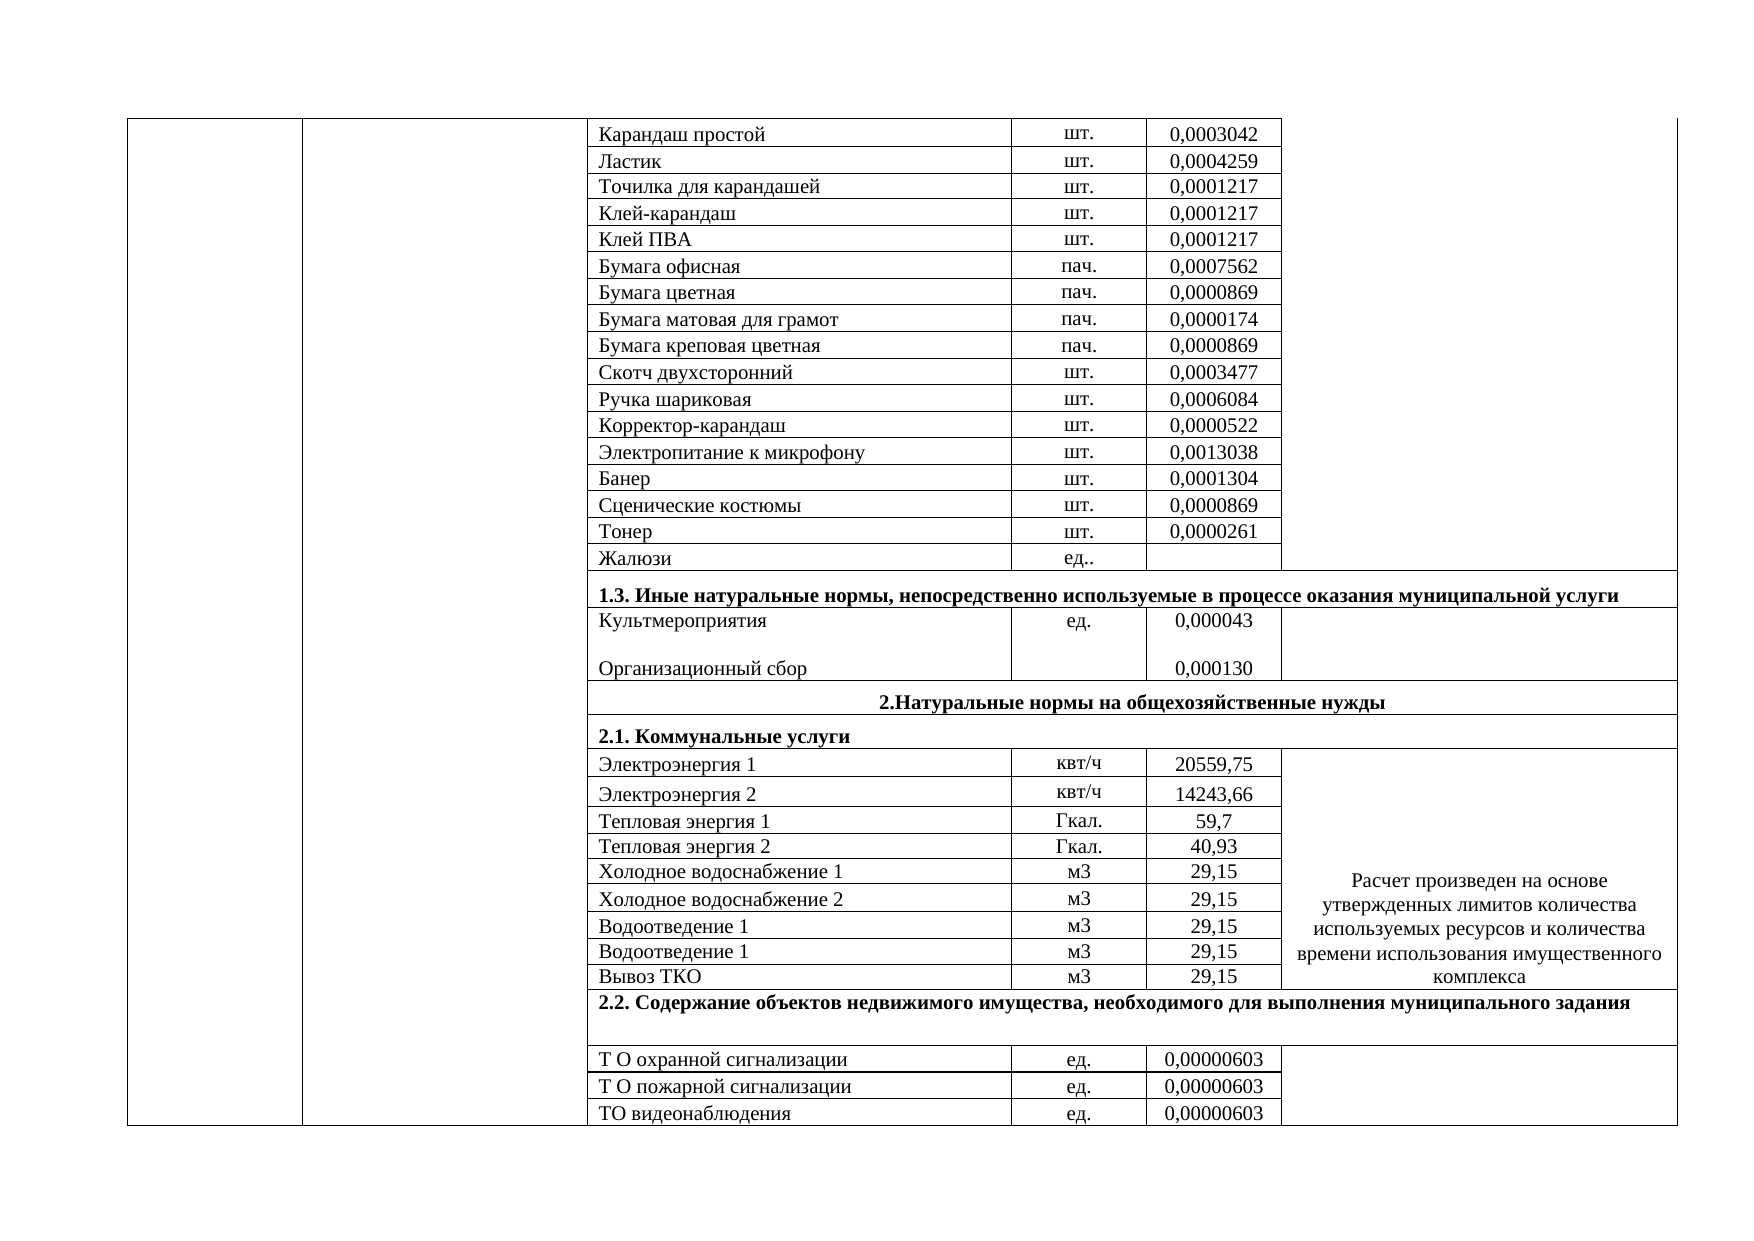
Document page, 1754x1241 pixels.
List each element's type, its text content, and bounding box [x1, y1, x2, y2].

table_cell шт. [1012, 119, 1146, 146]
table_cell [1147, 544, 1281, 570]
table_cell Электроэнергия 2 [588, 777, 1011, 806]
table_cell Т О охранной сигнализации [588, 1046, 1011, 1071]
table_cell Скотч двухсторонний [588, 359, 1011, 384]
table_cell 2.2. Содержание объектов недвижимого имущества, необходимого для выполнения муниципального задания [588, 990, 1677, 1045]
table_cell 0,0006084 [1147, 385, 1281, 411]
table_cell ед. [1012, 1046, 1146, 1071]
table_cell шт. [1012, 465, 1146, 490]
table_cell Гкал. [1012, 834, 1146, 858]
table_cell 14243,66 [1147, 777, 1281, 806]
table_cell 0,0001304 [1147, 465, 1281, 490]
table_cell Тепловая энергия 2 [588, 834, 1011, 858]
table_cell 0,000043 0,000130 [1147, 608, 1281, 680]
table_cell 0,00000603 [1147, 1073, 1281, 1098]
table_cell ед. [1012, 1073, 1146, 1098]
table_cell 0,0001217 [1147, 174, 1281, 198]
table_cell 2.1. Коммунальные услуги [588, 715, 1677, 748]
table_cell 0,0007562 [1147, 252, 1281, 278]
table_cell Электроэнергия 1 [588, 749, 1011, 776]
table_cell 0,0001217 [1147, 226, 1281, 251]
table_cell 0,0000522 [1147, 412, 1281, 437]
table_cell Сценические костюмы [588, 491, 1011, 517]
table_cell Клей-карандаш [588, 199, 1011, 224]
table_cell Электропитание к микрофону [588, 438, 1011, 464]
table_cell Бумага цветная [588, 279, 1011, 304]
table_cell ед.. [1012, 544, 1146, 570]
table_cell шт. [1012, 491, 1146, 517]
table_cell 1.3. Иные натуральные нормы, непосредственно используемые в процессе оказания муниципальной услуги [588, 571, 1677, 607]
table_cell 29,15 [1147, 859, 1281, 883]
table_cell 29,15 [1147, 912, 1281, 938]
table_cell м3 [1012, 859, 1146, 883]
table_cell 59,7 [1147, 807, 1281, 833]
table_cell 0,00000603 [1147, 1099, 1281, 1124]
table_cell м3 [1012, 884, 1146, 911]
table_cell 20559,75 [1147, 749, 1281, 776]
table_cell 29,15 [1147, 884, 1281, 911]
table_cell Корректор-карандаш [588, 412, 1011, 437]
table_cell Бумага креповая цветная [588, 332, 1011, 357]
table_cell 0,0004259 [1147, 147, 1281, 173]
table_cell 0,00000603 [1147, 1046, 1281, 1071]
table_cell ТО видеонаблюдения [588, 1099, 1011, 1124]
table_cell [1282, 608, 1677, 680]
table_cell Ластик [588, 147, 1011, 173]
table_cell Водоотведение 1 [588, 939, 1011, 963]
table_cell Вывоз ТКО [588, 965, 1011, 988]
table_cell Тонер [588, 518, 1011, 543]
table_cell шт. [1012, 412, 1146, 437]
table_cell Холодное водоснабжение 2 [588, 884, 1011, 911]
table_cell пач. [1012, 332, 1146, 357]
table_cell 29,15 [1147, 965, 1281, 988]
table_cell пач. [1012, 279, 1146, 304]
table_cell пач. [1012, 252, 1146, 278]
table_cell 0,0001217 [1147, 199, 1281, 224]
table_cell 29,15 [1147, 939, 1281, 963]
table_cell 0,0000869 [1147, 491, 1281, 517]
table_cell ед. [1012, 1099, 1146, 1124]
table_cell 0,0000174 [1147, 305, 1281, 331]
table_cell Карандаш простой [588, 119, 1011, 146]
table_cell Клей ПВА [588, 226, 1011, 251]
table_cell Банер [588, 465, 1011, 490]
table_cell Жалюзи [588, 544, 1011, 570]
table_cell пач. [1012, 305, 1146, 331]
table_cell м3 [1012, 939, 1146, 963]
table_cell шт. [1012, 438, 1146, 464]
table_cell Гкал. [1012, 807, 1146, 833]
table_cell 0,0013038 [1147, 438, 1281, 464]
table_cell Холодное водоснабжение 1 [588, 859, 1011, 883]
table_cell Тепловая энергия 1 [588, 807, 1011, 833]
table_cell Бумага матовая для грамот [588, 305, 1011, 331]
table_cell шт. [1012, 174, 1146, 198]
table_cell 0,0000869 [1147, 279, 1281, 304]
table_cell квт/ч [1012, 777, 1146, 806]
table_cell шт. [1012, 385, 1146, 411]
table_cell шт. [1012, 359, 1146, 384]
table_cell 0,0003042 [1147, 119, 1281, 146]
table_cell 0,0003477 [1147, 359, 1281, 384]
table_cell Культмероприятия Организационный сбор [588, 608, 1011, 680]
table_cell м3 [1012, 912, 1146, 938]
table_cell Расчет произведен на основе утвержденных лимитов количества используемых ресурсов и количества времени использования имущественного комплекса [1282, 749, 1677, 988]
table_cell ед. [1012, 608, 1146, 680]
table_cell шт. [1012, 147, 1146, 173]
table_cell [1282, 1046, 1677, 1124]
table_cell Водоотведение 1 [588, 912, 1011, 938]
table_cell шт. [1012, 199, 1146, 224]
table_cell шт. [1012, 518, 1146, 543]
table_cell Бумага офисная [588, 252, 1011, 278]
table_cell квт/ч [1012, 749, 1146, 776]
table_cell 40,93 [1147, 834, 1281, 858]
table_cell Ручка шариковая [588, 385, 1011, 411]
table_cell 2.Натуральные нормы на общехозяйственные нужды [588, 681, 1677, 714]
table_cell Т О пожарной сигнализации [588, 1073, 1011, 1098]
table_cell м3 [1012, 965, 1146, 988]
table_cell шт. [1012, 226, 1146, 251]
table_cell 0,0000869 [1147, 332, 1281, 357]
table_cell Точилка для карандашей [588, 174, 1011, 198]
table_cell 0,0000261 [1147, 518, 1281, 543]
